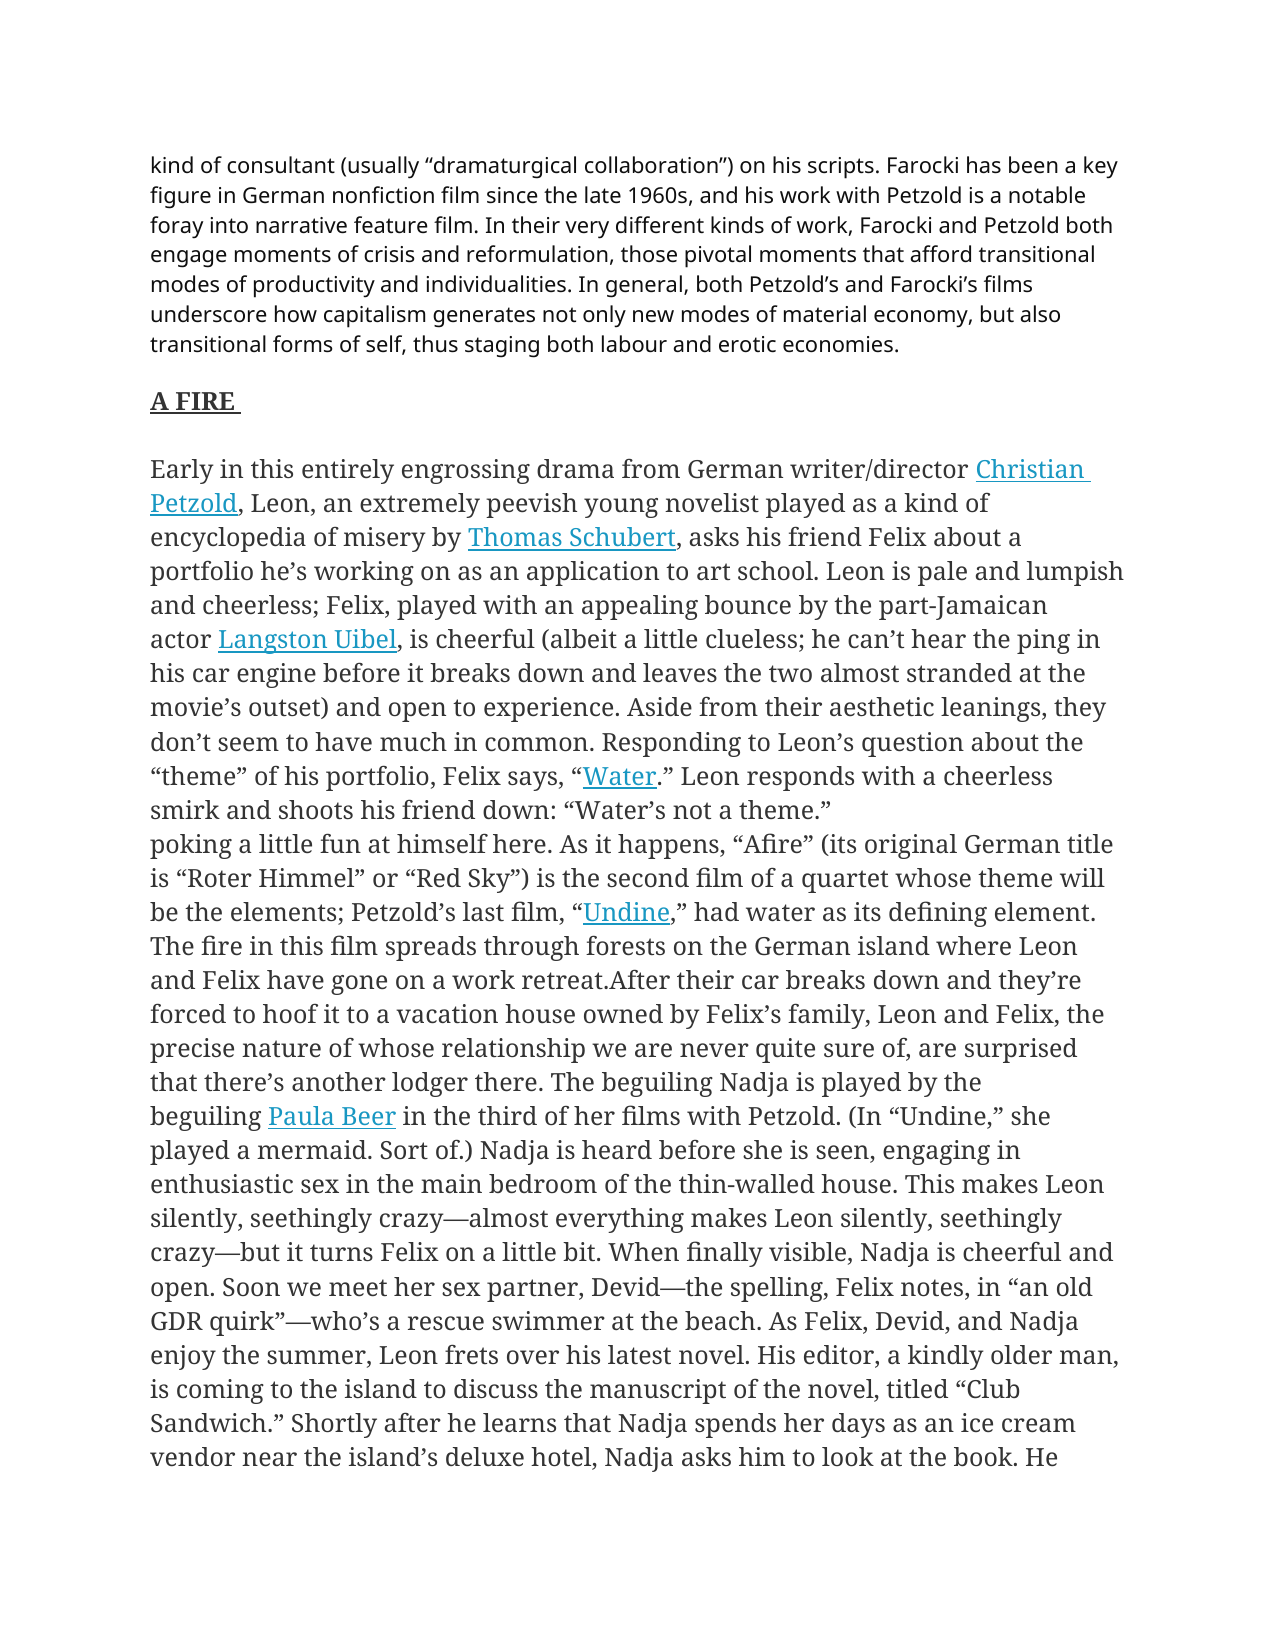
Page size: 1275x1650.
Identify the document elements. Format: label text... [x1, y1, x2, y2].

text Early in this entirely engrossing drama from German writer/director Christian Petzold, Leon, an extremely peevish young novelist played as a kind of encyclopedia of misery by Thomas Schubert, asks his friend Felix about a portfolio he’s working on as an application to art school. Leon is pale and lumpish and cheerless; Felix, played with an appealing bounce by the part-Jamaican actor Langston Uibel, is cheerful (albeit a little clueless; he can’t hear the ping in his car engine before it breaks down and leaves the two almost stranded at the movie’s outset) and open to experience. Aside from their aesthetic leanings, they don’t seem to have much in common. Responding to Leon’s question about the “theme” of his portfolio, Felix says, “Water.” Leon responds with a cheerless smirk and shoots his friend down: “Water’s not a theme.” [150, 452, 1125, 826]
text A FIRE [150, 383, 1125, 418]
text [150, 826, 1125, 1473]
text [150, 150, 1125, 358]
